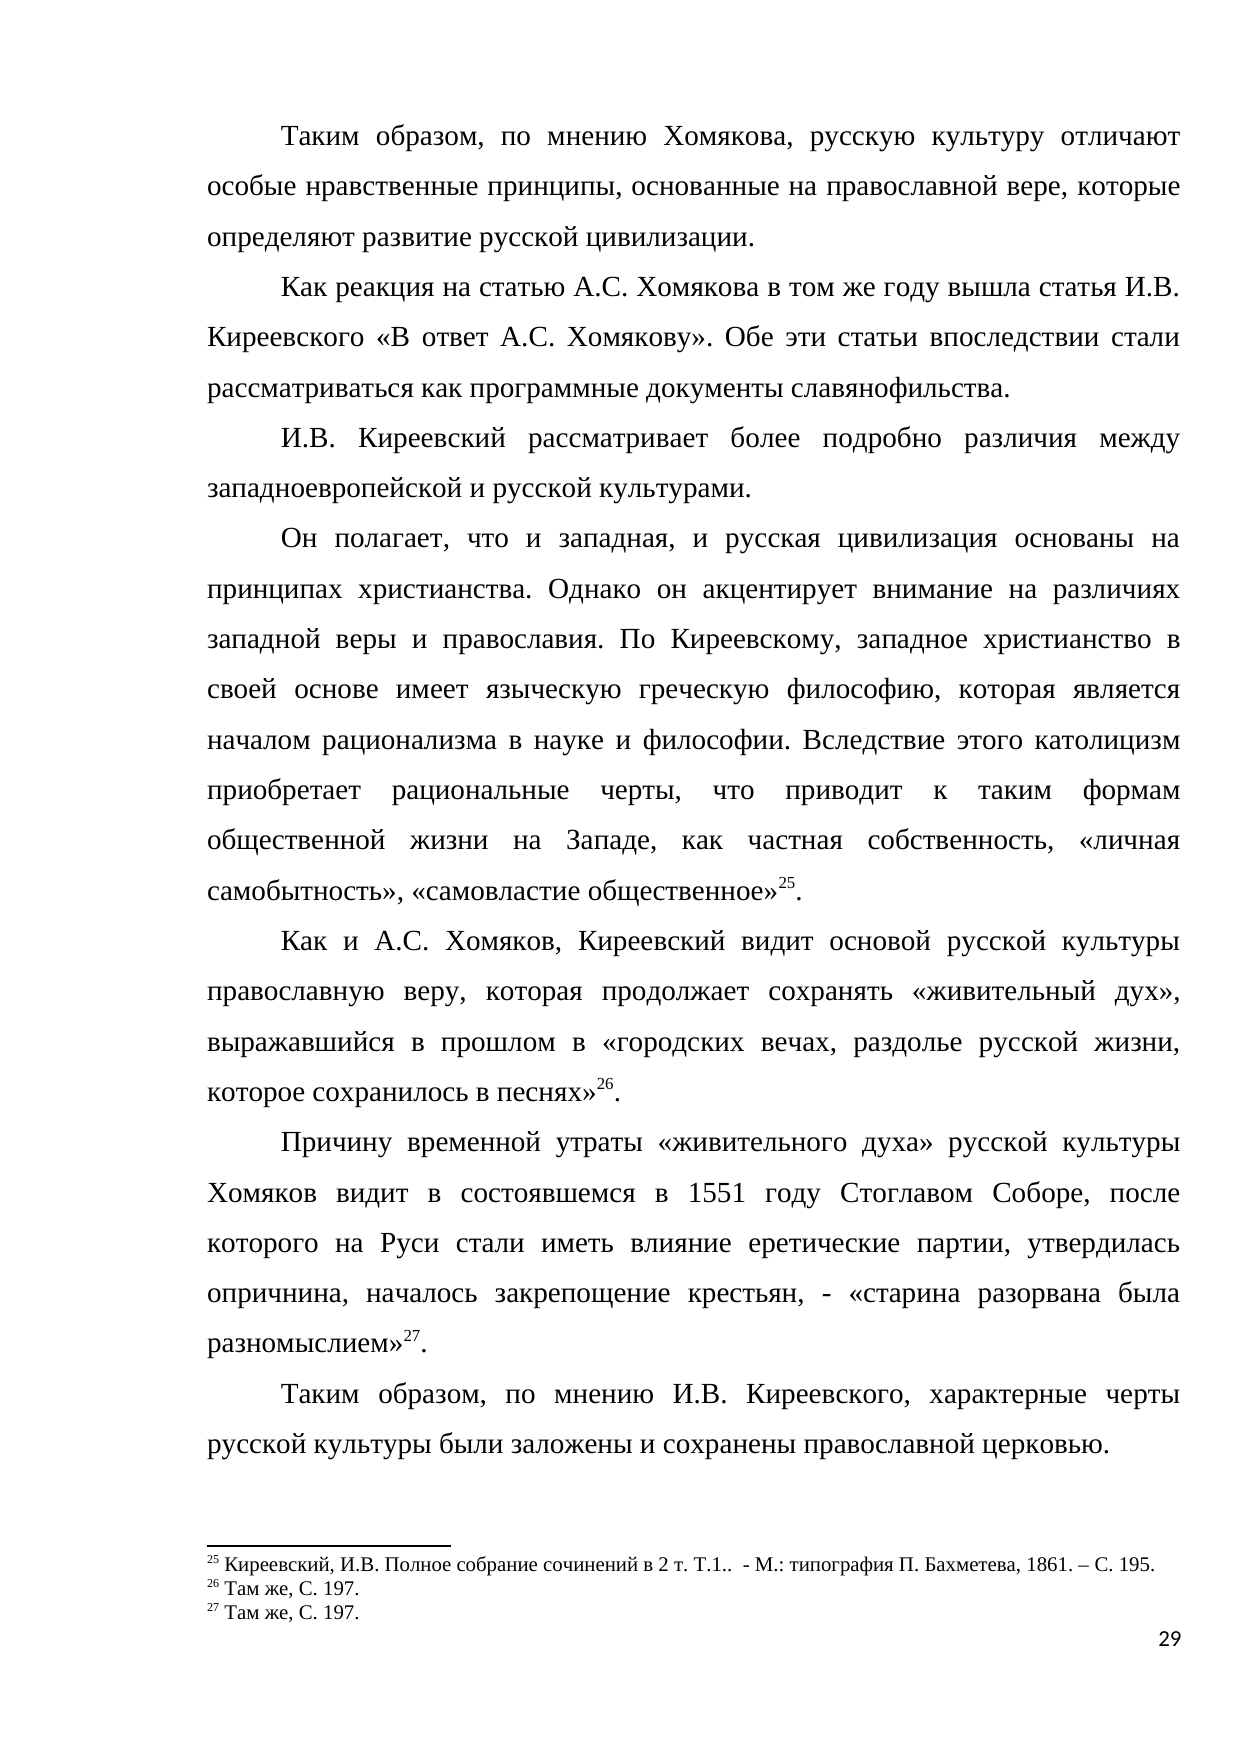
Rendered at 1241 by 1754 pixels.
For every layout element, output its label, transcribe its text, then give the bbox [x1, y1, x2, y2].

text Причину временной утраты «живительного духа» русской культуры Хомяков видит в состоявшемся в 1551 году Стоглавом Соборе, после которого на Руси стали иметь влияние еретические партии, утвердилась опричнина, началось закрепощение крестьян, - «старина разорвана была разномыслием». [207, 1124, 1181, 1359]
text Таким образом, по мнению И.В. Киреевского, характерные черты русской культуры были заложены и сохранены православной церковью. [207, 1376, 1181, 1460]
text Таким образом, по мнению Хомякова, русскую культуру отличают особые нравственные принципы, основанные на православной вере, которые определяют развитие русской цивилизации. [207, 118, 1181, 252]
text Он полагает, что и западная, и русская цивилизация основаны на принципах христианства. Однако он акцентирует внимание на различиях западной веры и православия. По Киреевскому, западное христианство в своей основе имеет языческую греческую философию, которая является началом рационализма в науке и философии. Вследствие этого католицизм приобретает рациональные черты, что приводит к таким формам общественной жизни на Западе, как частная собственность, «личная самобытность», «самовластие общественное». [207, 521, 1181, 906]
text Как реакция на статью А.С. Хомякова в том же году вышла статья И.В. Киреевского «В ответ А.С. Хомякову». Обе эти статьи впоследствии стали рассматриваться как программные документы славянофильства. [207, 269, 1181, 403]
text И.В. Киреевский рассматривает более подробно различия между западноевропейской и русской культурами. [207, 420, 1181, 504]
text Как и А.С. Хомяков, Киреевский видит основой русской культуры православную веру, которая продолжает сохранять «живительный дух», выражавшийся в прошлом в «городских вечах, раздолье русской жизни, которое сохранилось в песнях». [207, 923, 1181, 1108]
